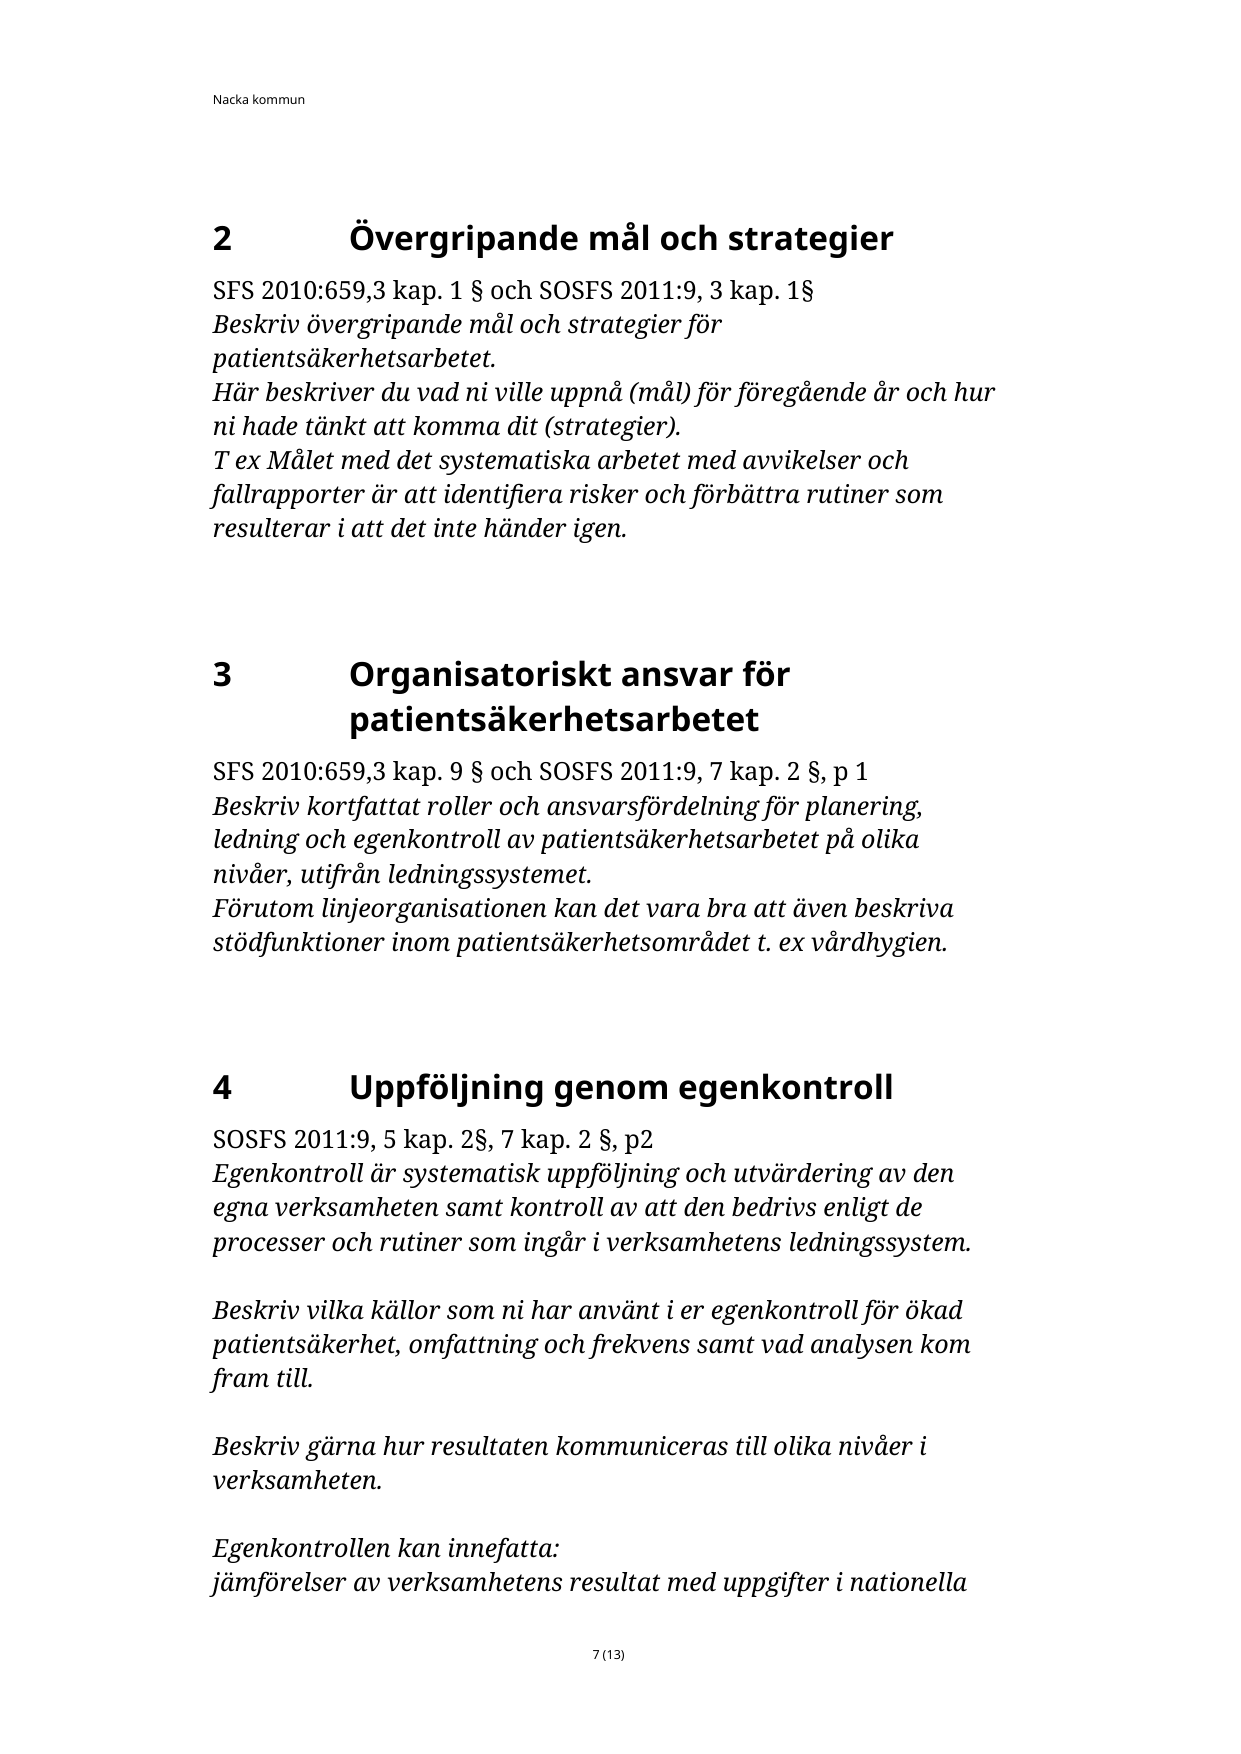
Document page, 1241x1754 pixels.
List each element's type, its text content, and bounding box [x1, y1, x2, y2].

text Beskriv övergripande mål och strategier för patientsäkerhetsarbetet. [213, 307, 1004, 375]
subtitle Organisatoriskt ansvar för patientsäkerhetsarbetet [213, 651, 1004, 742]
subtitle Uppföljning genom egenkontroll [213, 1064, 1004, 1109]
text Beskriv kortfattat roller och ansvarsfördelning för planering, ledning och egenkontroll av patientsäkerhetsarbetet på olika nivåer, utifrån ledningssystemet. [213, 788, 1004, 890]
text Beskriv vilka källor som ni har använt i er egenkontroll för ökad patientsäkerhet, omfattning och frekvens samt vad analysen kom fram till. [213, 1292, 1004, 1394]
text Här beskriver du vad ni ville uppnå (mål) för föregående år och hur ni hade tänkt att komma dit (strategier). [213, 375, 1004, 443]
text SOSFS 2011:9, 5 kap. 2§, 7 kap. 2 §, p2 [213, 1122, 1004, 1156]
text T ex Målet med det systematiska arbetet med avvikelser och fallrapporter är att identifiera risker och förbättra rutiner som resulterar i att det inte händer igen. [213, 443, 1004, 545]
text Förutom linjeorganisationen kan det vara bra att även beskriva stödfunktioner inom patientsäkerhetsområdet t. ex vårdhygien. [213, 890, 1004, 958]
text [213, 1531, 1004, 1599]
text SFS 2010:659,3 kap. 1 § och SOSFS 2011:9, 3 kap. 1§ [213, 273, 1004, 307]
subtitle Övergripande mål och strategier [213, 215, 1004, 260]
text SFS 2010:659,3 kap. 9 § och SOSFS 2011:9, 7 kap. 2 §, p 1 [213, 754, 1004, 788]
text Egenkontroll är systematisk uppföljning och utvärdering av den egna verksamheten samt kontroll av att den bedrivs enligt de processer och rutiner som ingår i verksamhetens ledningssystem. [213, 1156, 1004, 1258]
text Beskriv gärna hur resultaten kommuniceras till olika nivåer i verksamheten. [213, 1428, 1004, 1497]
